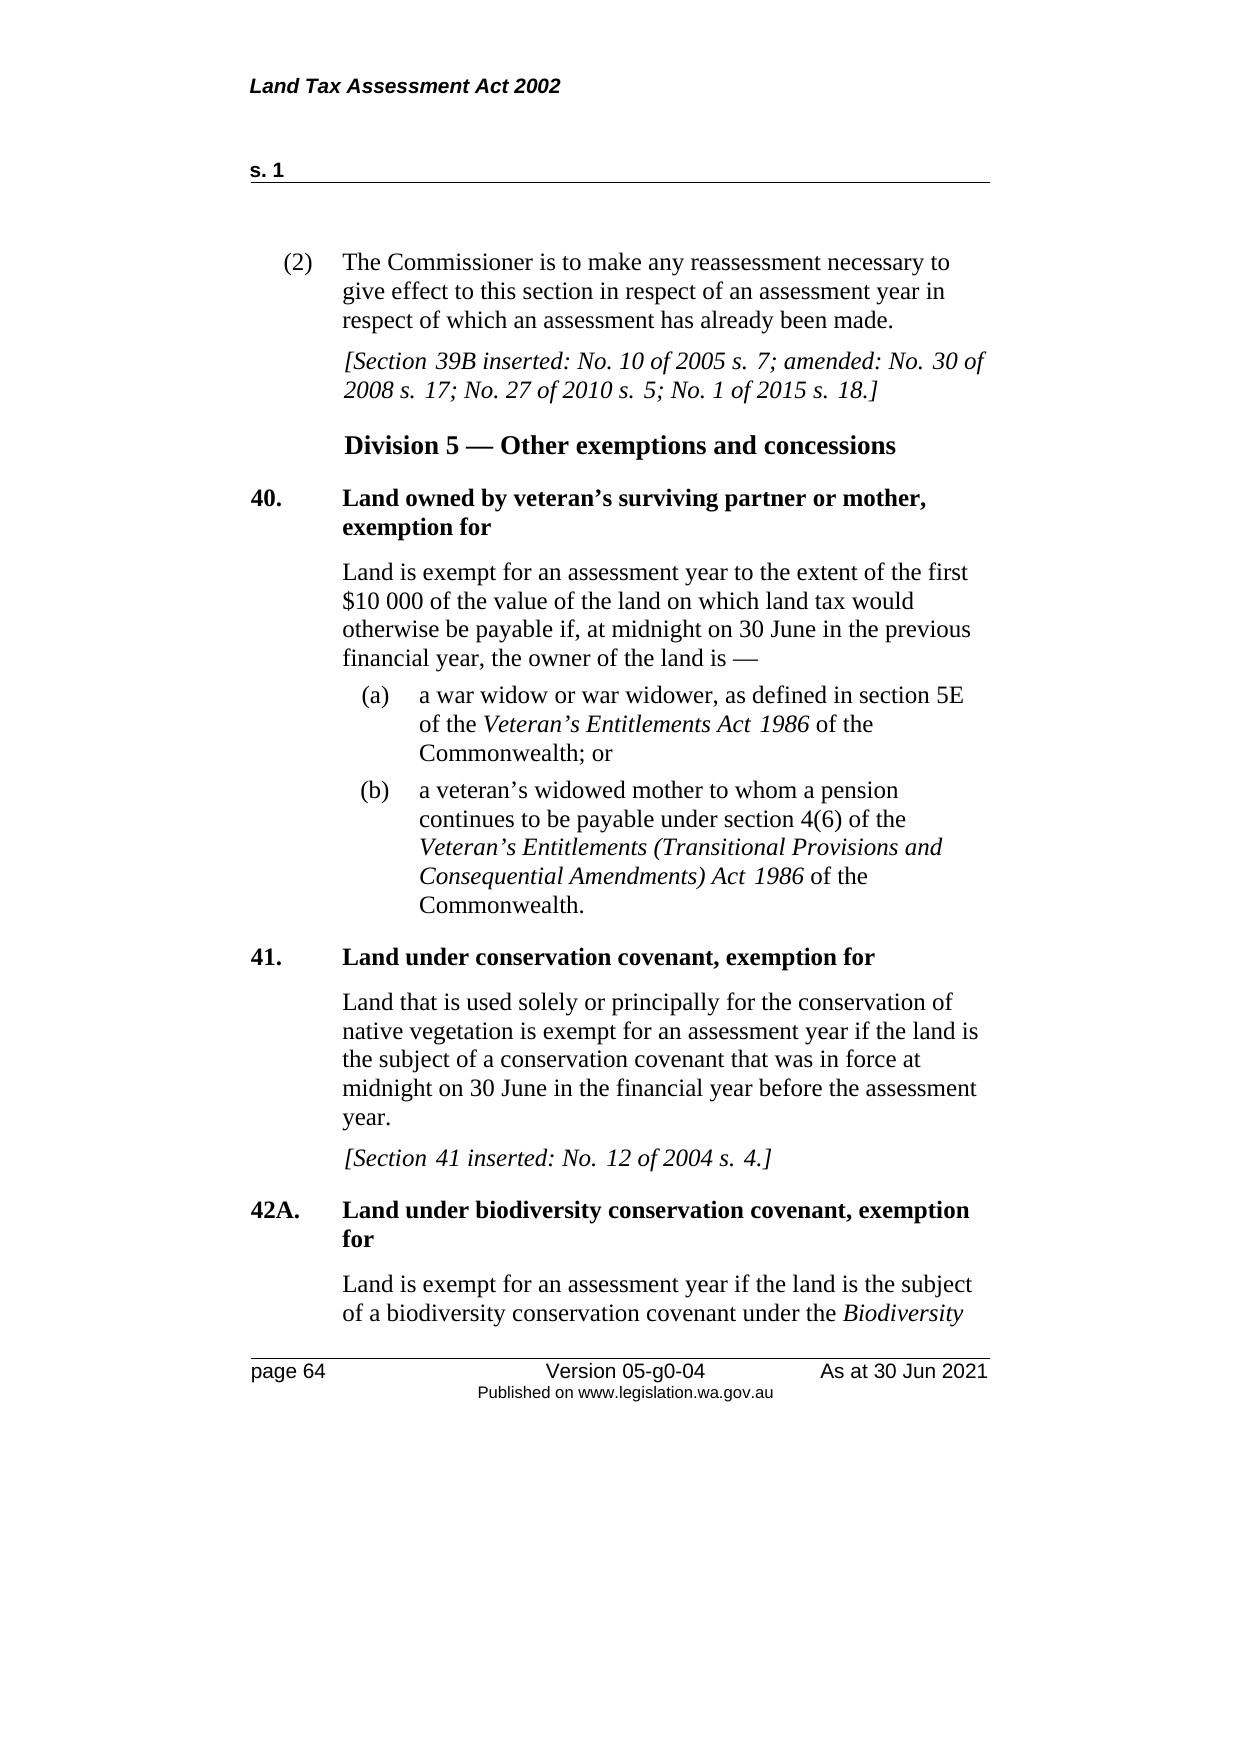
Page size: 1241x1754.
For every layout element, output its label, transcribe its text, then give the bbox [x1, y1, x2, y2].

text (a) a war widow or war widower, as defined in section 5E of the Veteran’s Entitlements Act 1986 of the Commonwealth; or [251, 680, 990, 767]
text (b) a veteran’s widowed mother to whom a pension continues to be payable under section 4(6) of the Veteran’s Entitlements (Transitional Provisions and Consequential Amendments) Act 1986 of the Commonwealth. [251, 775, 990, 919]
text Land that is used solely or principally for the conservation of native vegetation is exempt for an assessment year if the land is the subject of a conservation covenant that was in force at midnight on 30 June in the financial year before the assessment year. [251, 987, 990, 1131]
text Land is exempt for an assessment year to the extent of the first $10 000 of the value of the land on which land tax would otherwise be payable if, at midnight on 30 June in the previous financial year, the owner of the land is — [251, 557, 990, 672]
subtitle 42A. Land under biodiversity conservation covenant, exemption for [251, 1195, 990, 1252]
subtitle Division 5 — Other exemptions and concessions [251, 429, 990, 460]
text [Section 41 inserted: No. 12 of 2004 s. 4.] [251, 1143, 990, 1172]
subtitle 40. Land owned by veteran’s surviving partner or mother, exemption for [251, 483, 990, 540]
text [Section 39B inserted: No. 10 of 2005 s. 7; amended: No. 30 of 2008 s. 17; No. 27 of 2010 s. 5; No. 1 of 2015 s. 18.] [251, 346, 990, 404]
text (2) The Commissioner is to make any reassessment necessary to give effect to this section in respect of an assessment year in respect of which an assessment has already been made. [251, 247, 990, 334]
subtitle 41. Land under conservation covenant, exemption for [251, 942, 990, 970]
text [251, 1269, 990, 1327]
